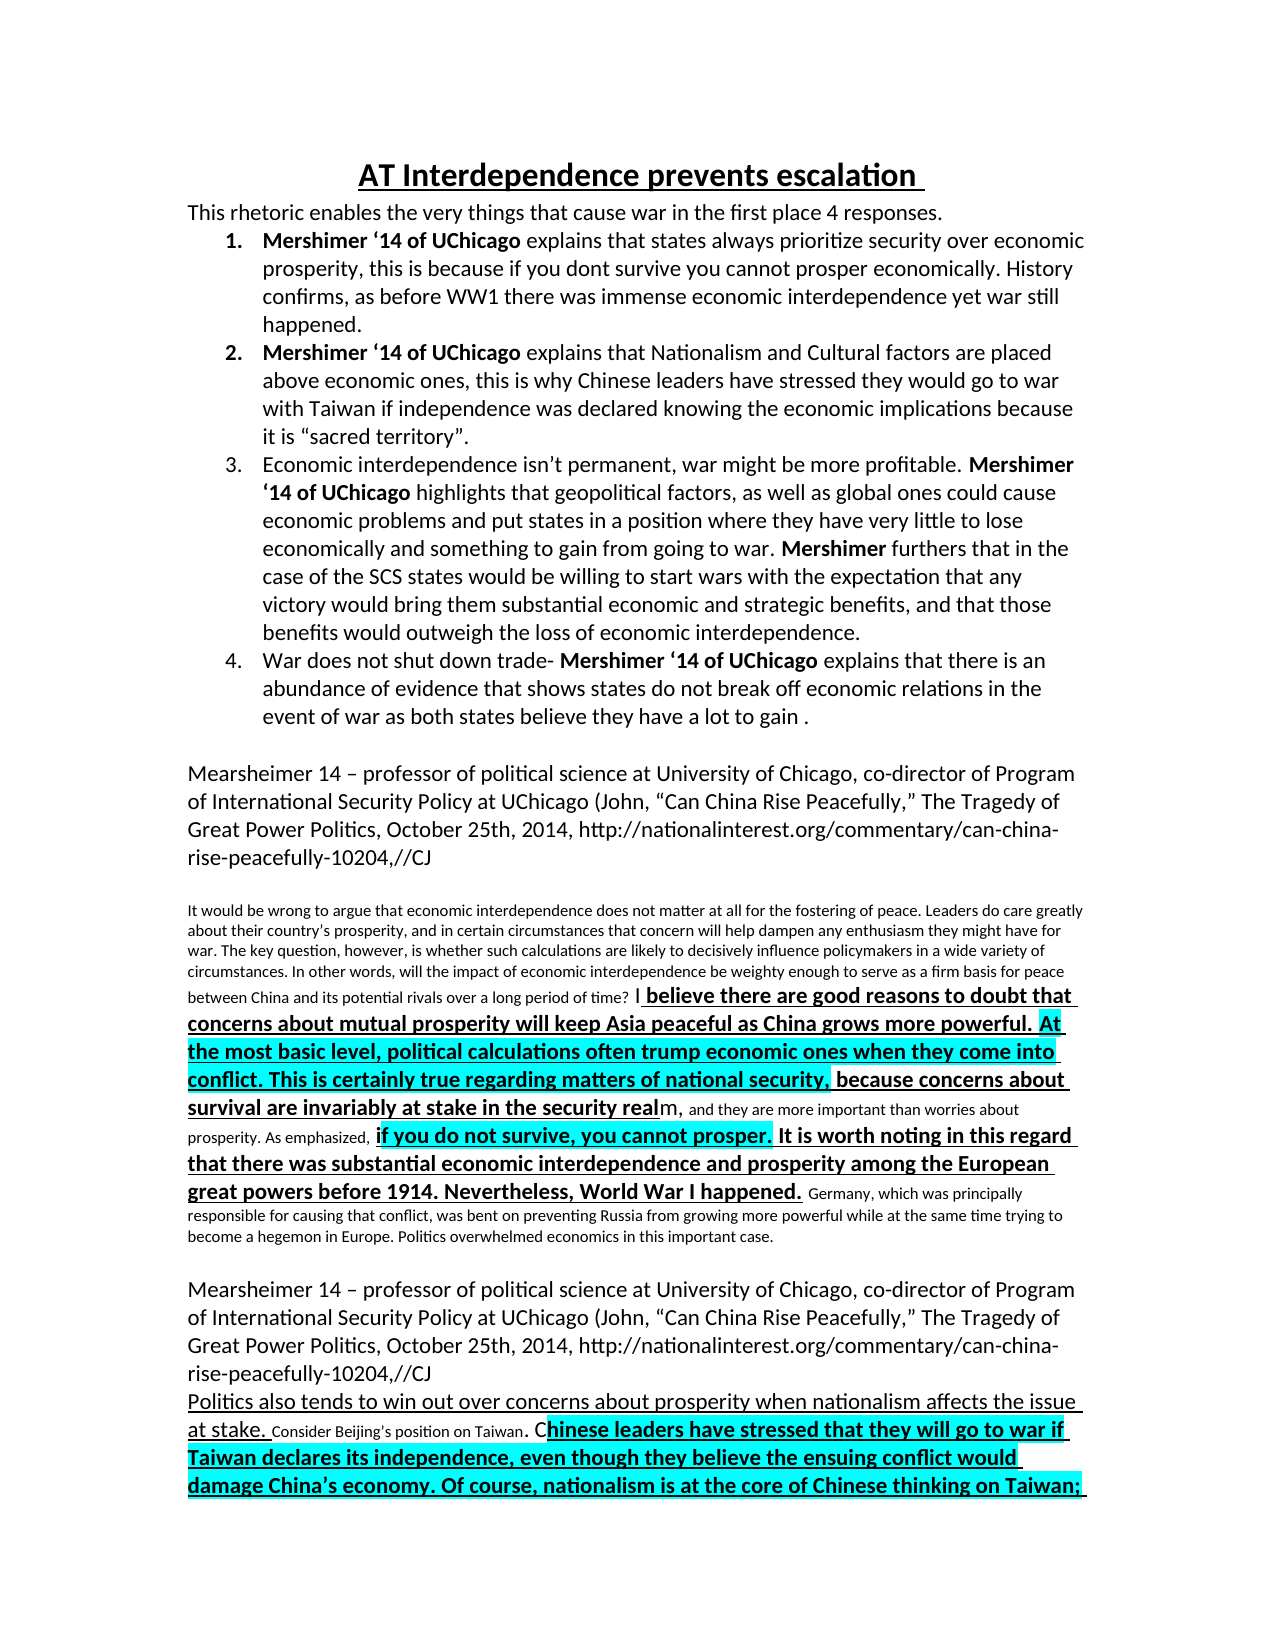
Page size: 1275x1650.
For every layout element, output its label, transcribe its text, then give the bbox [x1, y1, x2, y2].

list Mershimer ‘14 of UChicago explains that Nationalism and Cultural factors are placed above economic ones, this is why Chinese leaders have stressed they would go to war with Taiwan if independence was declared knowing the economic implications because it is “sacred territory”. [225, 338, 1087, 450]
list Mershimer ‘14 of UChicago explains that states always prioritize security over economic prosperity, this is because if you dont survive you cannot prosper economically. History confirms, as before WW1 there was immense economic interdependence yet war still happened. [225, 226, 1087, 338]
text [187, 1387, 1087, 1495]
text It would be wrong to argue that economic interdependence does not matter at all for the fostering of peace. Leaders do care greatly about their country’s prosperity, and in certain circumstances that concern will help dampen any enthusiasm they might have for war. The key question, however, is whether such calculations are likely to decisively influence policymakers in a wide variety of circumstances. In other words, will the impact of economic interdependence be weighty enough to serve as a firm basis for peace between China and its potential rivals over a long period of time? I believe there are good reasons to doubt that concerns about mutual prosperity will keep Asia peaceful as China grows more powerful. At the most basic level, political calculations often trump economic ones when they come into conflict. This is certainly true regarding matters of national security, because concerns about survival are invariably at stake in the security realm, and they are more important than worries about prosperity. As emphasized, if you do not survive, you cannot prosper. It is worth noting in this regard that there was substantial economic interdependence and prosperity among the European great powers before 1914. Nevertheless, World War I happened. Germany, which was principally responsible for causing that conflict, was bent on preventing Russia from growing more powerful while at the same time trying to become a hegemon in Europe. Politics overwhelmed economics in this important case. [187, 900, 1087, 1246]
list Economic interdependence isn’t permanent, war might be more profitable. Mershimer ‘14 of UChicago highlights that geopolitical factors, as well as global ones could cause economic problems and put states in a position where they have very little to lose economically and something to gain from going to war. Mershimer furthers that in the case of the SCS states would be willing to start wars with the expectation that any victory would bring them substantial economic and strategic benefits, and that those benefits would outweigh the loss of economic interdependence. [225, 450, 1087, 646]
subtitle AT Interdependence prevents escalation [187, 154, 1087, 195]
text This rhetoric enables the very things that cause war in the first place 4 responses. [187, 198, 1087, 226]
list War does not shut down trade- Mershimer ‘14 of UChicago explains that there is an abundance of evidence that shows states do not break off economic relations in the event of war as both states believe they have a lot to gain . [225, 646, 1087, 731]
